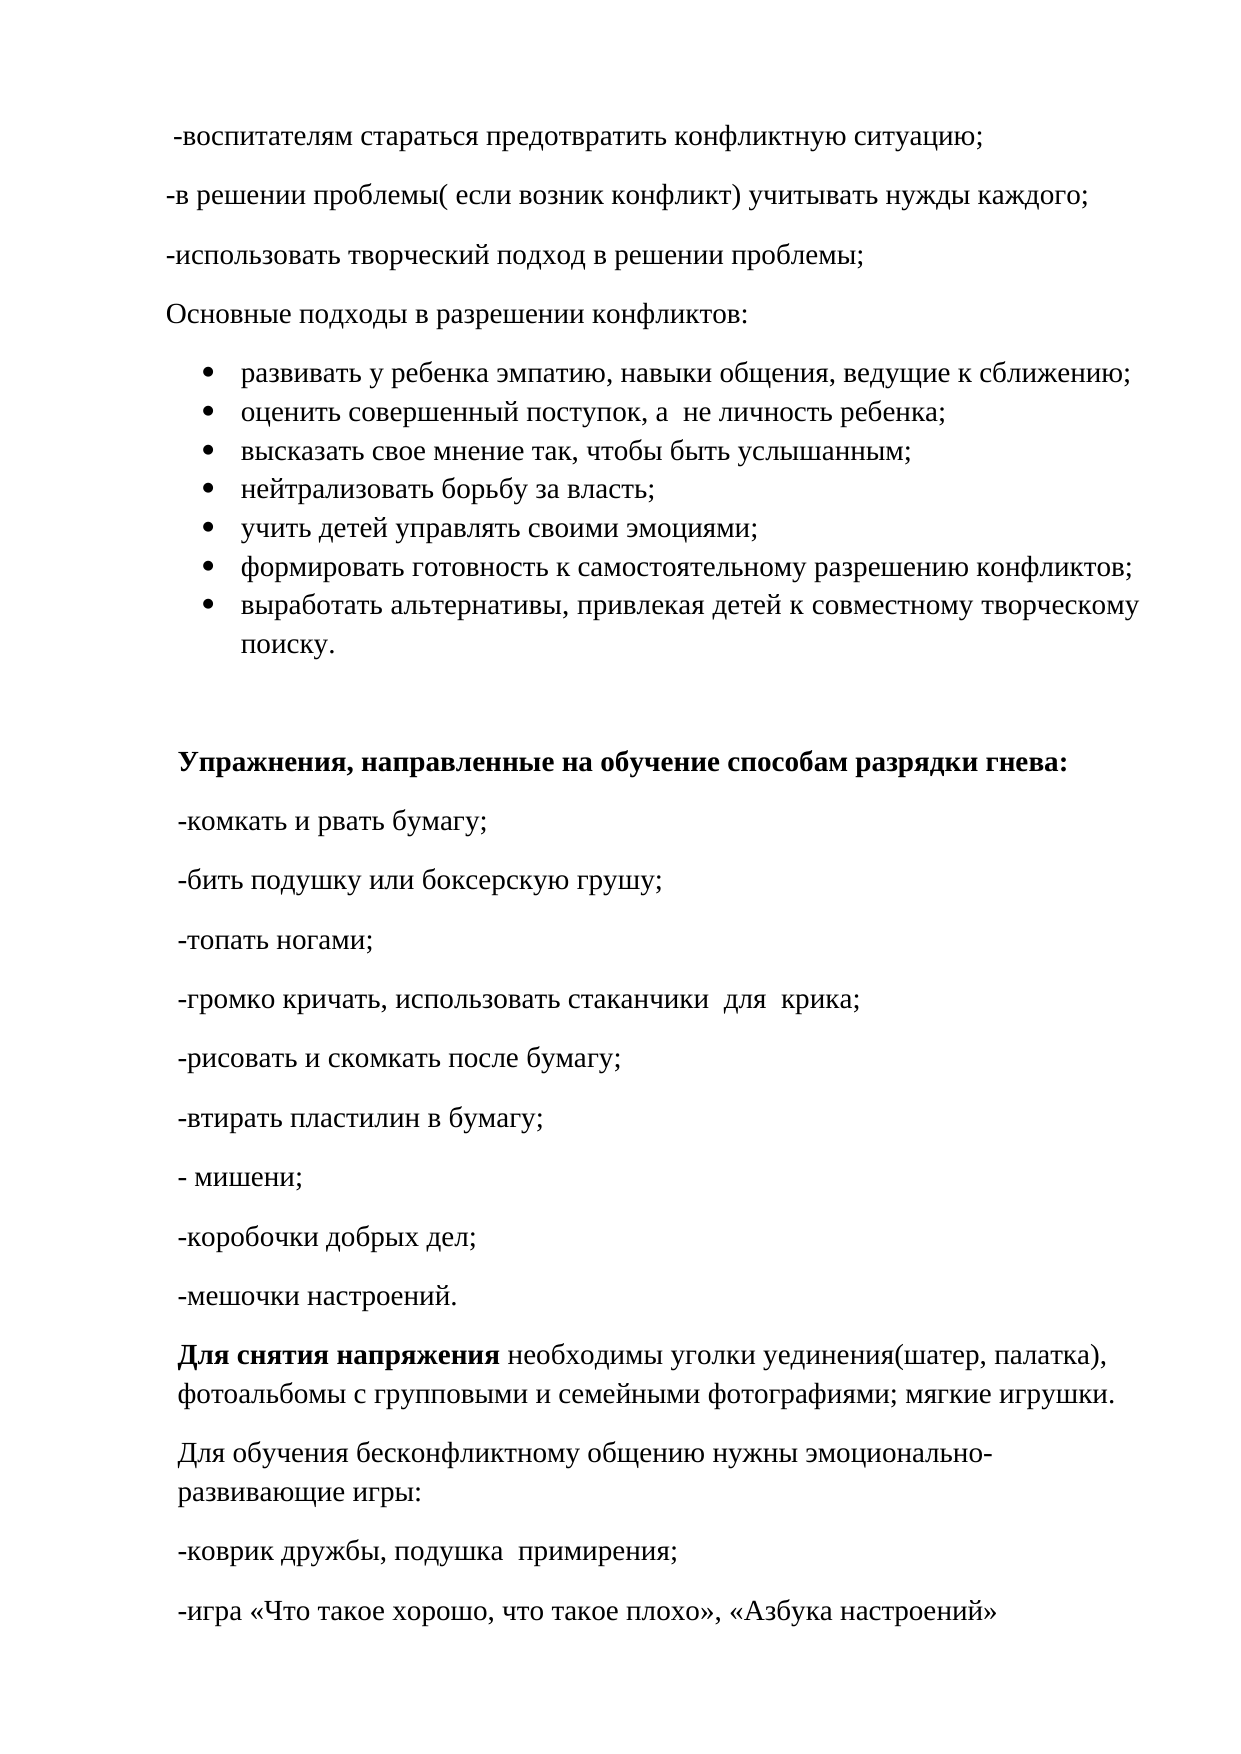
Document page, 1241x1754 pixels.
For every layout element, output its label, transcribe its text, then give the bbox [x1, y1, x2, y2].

text -громко кричать, использовать стаканчики для крика; [177, 981, 1152, 1015]
text -топать ногами; [177, 922, 1152, 955]
text Для снятия напряжения необходимы уголки уединения(шатер, палатка), фотоальбомы с групповыми и семейными фотографиями; мягкие игрушки. [177, 1337, 1152, 1409]
text -втирать пластилин в бумагу; [177, 1100, 1152, 1133]
text -комкать и рвать бумагу; [177, 803, 1152, 837]
text -бить подушку или боксерскую грушу; [177, 862, 1152, 896]
text -коробочки добрых дел; [177, 1219, 1152, 1252]
text -мешочки настроений. [177, 1278, 1152, 1312]
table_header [166, 118, 1140, 684]
text - мишени; [177, 1159, 1152, 1193]
text Для обучения бесконфликтному общению нужны эмоционально-развивающие игры: [177, 1435, 1152, 1507]
text -рисовать и скомкать после бумагу; [177, 1041, 1152, 1074]
text Упражнения, направленные на обучение способам разрядки гнева: [177, 744, 1152, 777]
text -коврик дружбы, подушка примирения; [177, 1533, 1152, 1567]
text -игра «Что такое хорошо, что такое плохо», «Азбука настроений» [177, 1593, 1152, 1626]
